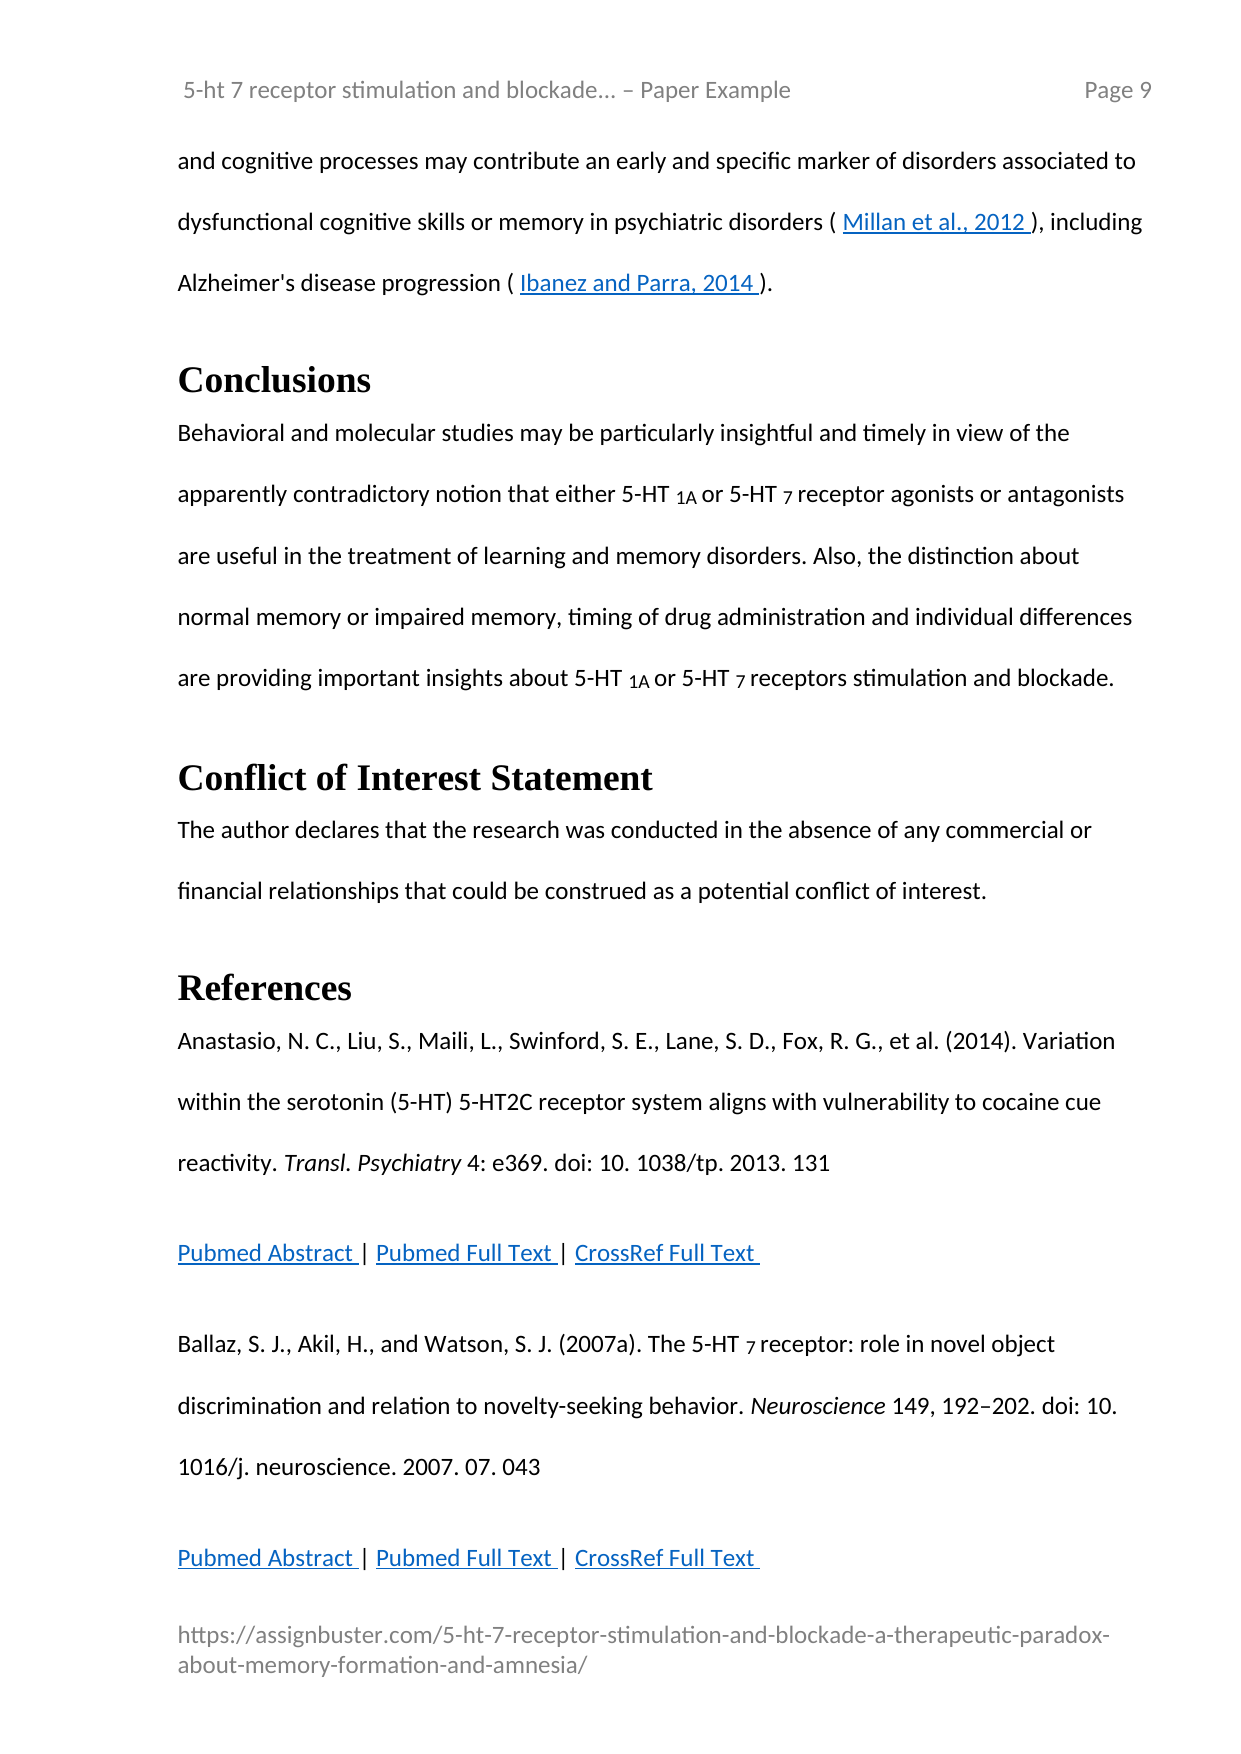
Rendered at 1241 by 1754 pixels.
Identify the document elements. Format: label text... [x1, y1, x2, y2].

subtitle References [177, 966, 1152, 1009]
text Behavioral and molecular studies may be particularly insightful and timely in view of the apparently contradictory notion that either 5-HT 1A or 5-HT 7 receptor agonists or antagonists are useful in the treatment of learning and memory disorders. Also, the distinction about normal memory or impaired memory, timing of drug administration and individual differences are providing important insights about 5-HT 1A or 5-HT 7 receptors stimulation and blockade. [177, 417, 1152, 694]
text Pubmed Abstract | Pubmed Full Text | CrossRef Full Text [177, 1237, 1152, 1268]
text The author declares that the research was conducted in the absence of any commercial or financial relationships that could be construed as a potential conflict of interest. [177, 814, 1152, 906]
text Anastasio, N. C., Liu, S., Maili, L., Swinford, S. E., Lane, S. D., Fox, R. G., et al. (2014). Variation within the serotonin (5-HT) 5-HT2C receptor system aligns with vulnerability to cocaine cue reactivity. Transl. Psychiatry 4: e369. doi: 10. 1038/tp. 2013. 131 [177, 1025, 1152, 1177]
subtitle Conflict of Interest Statement [177, 755, 1152, 798]
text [177, 145, 1152, 298]
text Ballaz, S. J., Akil, H., and Watson, S. J. (2007a). The 5-HT 7 receptor: role in novel object discrimination and relation to novelty-seeking behavior. Neuroscience 149, 192–202. doi: 10. 1016/j. neuroscience. 2007. 07. 043 [177, 1328, 1152, 1482]
text Pubmed Abstract | Pubmed Full Text | CrossRef Full Text [177, 1542, 1152, 1572]
subtitle Conclusions [177, 358, 1152, 401]
